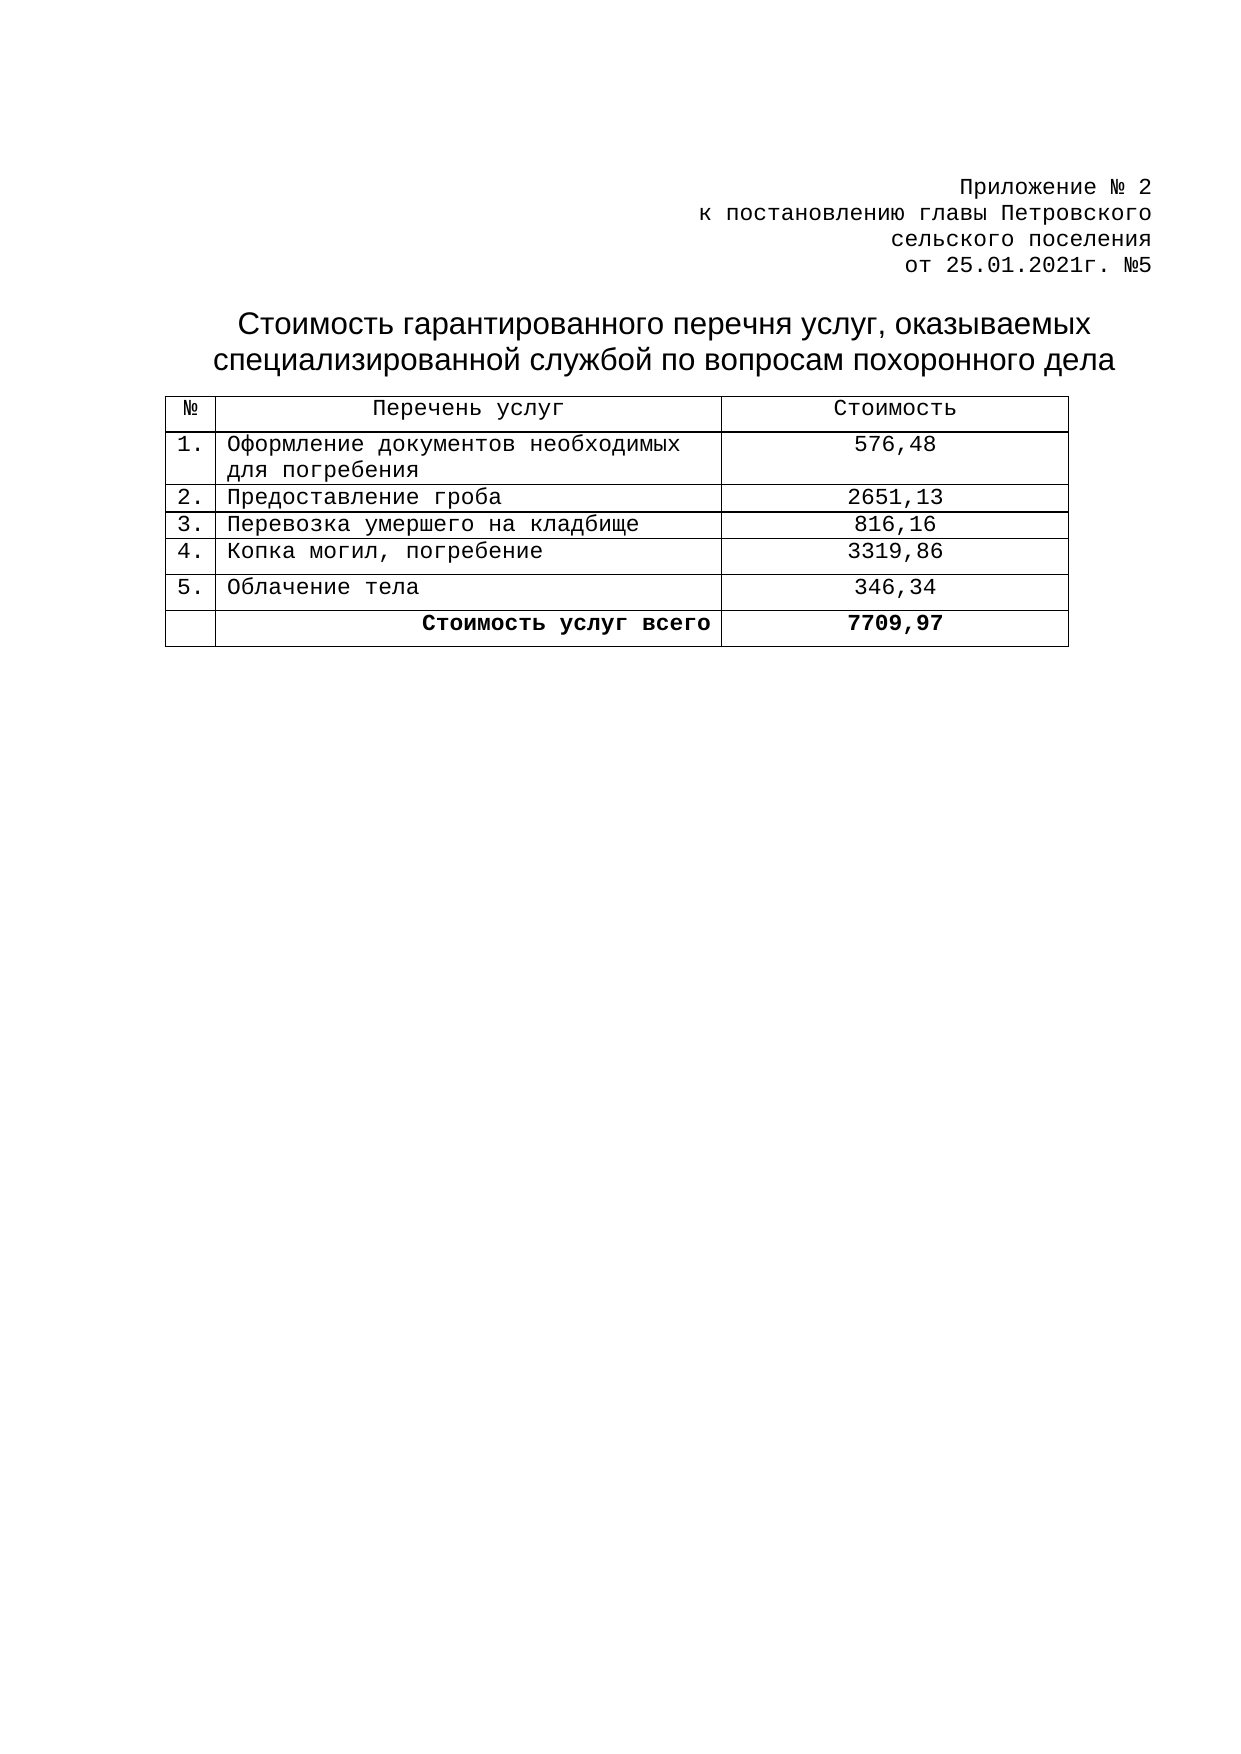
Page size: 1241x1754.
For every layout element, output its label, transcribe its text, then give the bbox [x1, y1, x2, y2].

text Стоимость гарантированного перечня услуг, оказываемых специализированной службой по вопросам похоронного дела [177, 305, 1152, 377]
table_cell 2651,13 [722, 485, 1068, 511]
table_cell 4. [166, 539, 215, 574]
table_cell 7709,97 [722, 611, 1068, 646]
table_cell Стоимость услуг всего [216, 611, 721, 646]
table_header Стоимость [722, 397, 1068, 431]
table_cell 346,34 [722, 575, 1068, 610]
text Приложение № 2 к постановлению главы Петровского сельского поселения [177, 176, 1152, 253]
table_cell 3. [166, 513, 215, 538]
table_cell 3319,86 [722, 539, 1068, 574]
table_cell 5. [166, 575, 215, 610]
table_cell Оформление документов необходимых для погребения [216, 433, 721, 484]
table_cell Копка могил, погребение [216, 539, 721, 574]
table_header № [166, 397, 215, 431]
table_cell 576,48 [722, 433, 1068, 484]
table_cell 2. [166, 485, 215, 511]
table_cell 1. [166, 433, 215, 484]
table_header Перечень услуг [216, 397, 721, 431]
table_cell Предоставление гроба [216, 485, 721, 511]
table_cell Облачение тела [216, 575, 721, 610]
table_cell 816,16 [722, 513, 1068, 538]
table_cell [166, 611, 215, 646]
text от 25.01.2021г. №5 [177, 253, 1152, 279]
table_cell Перевозка умершего на кладбище [216, 513, 721, 538]
